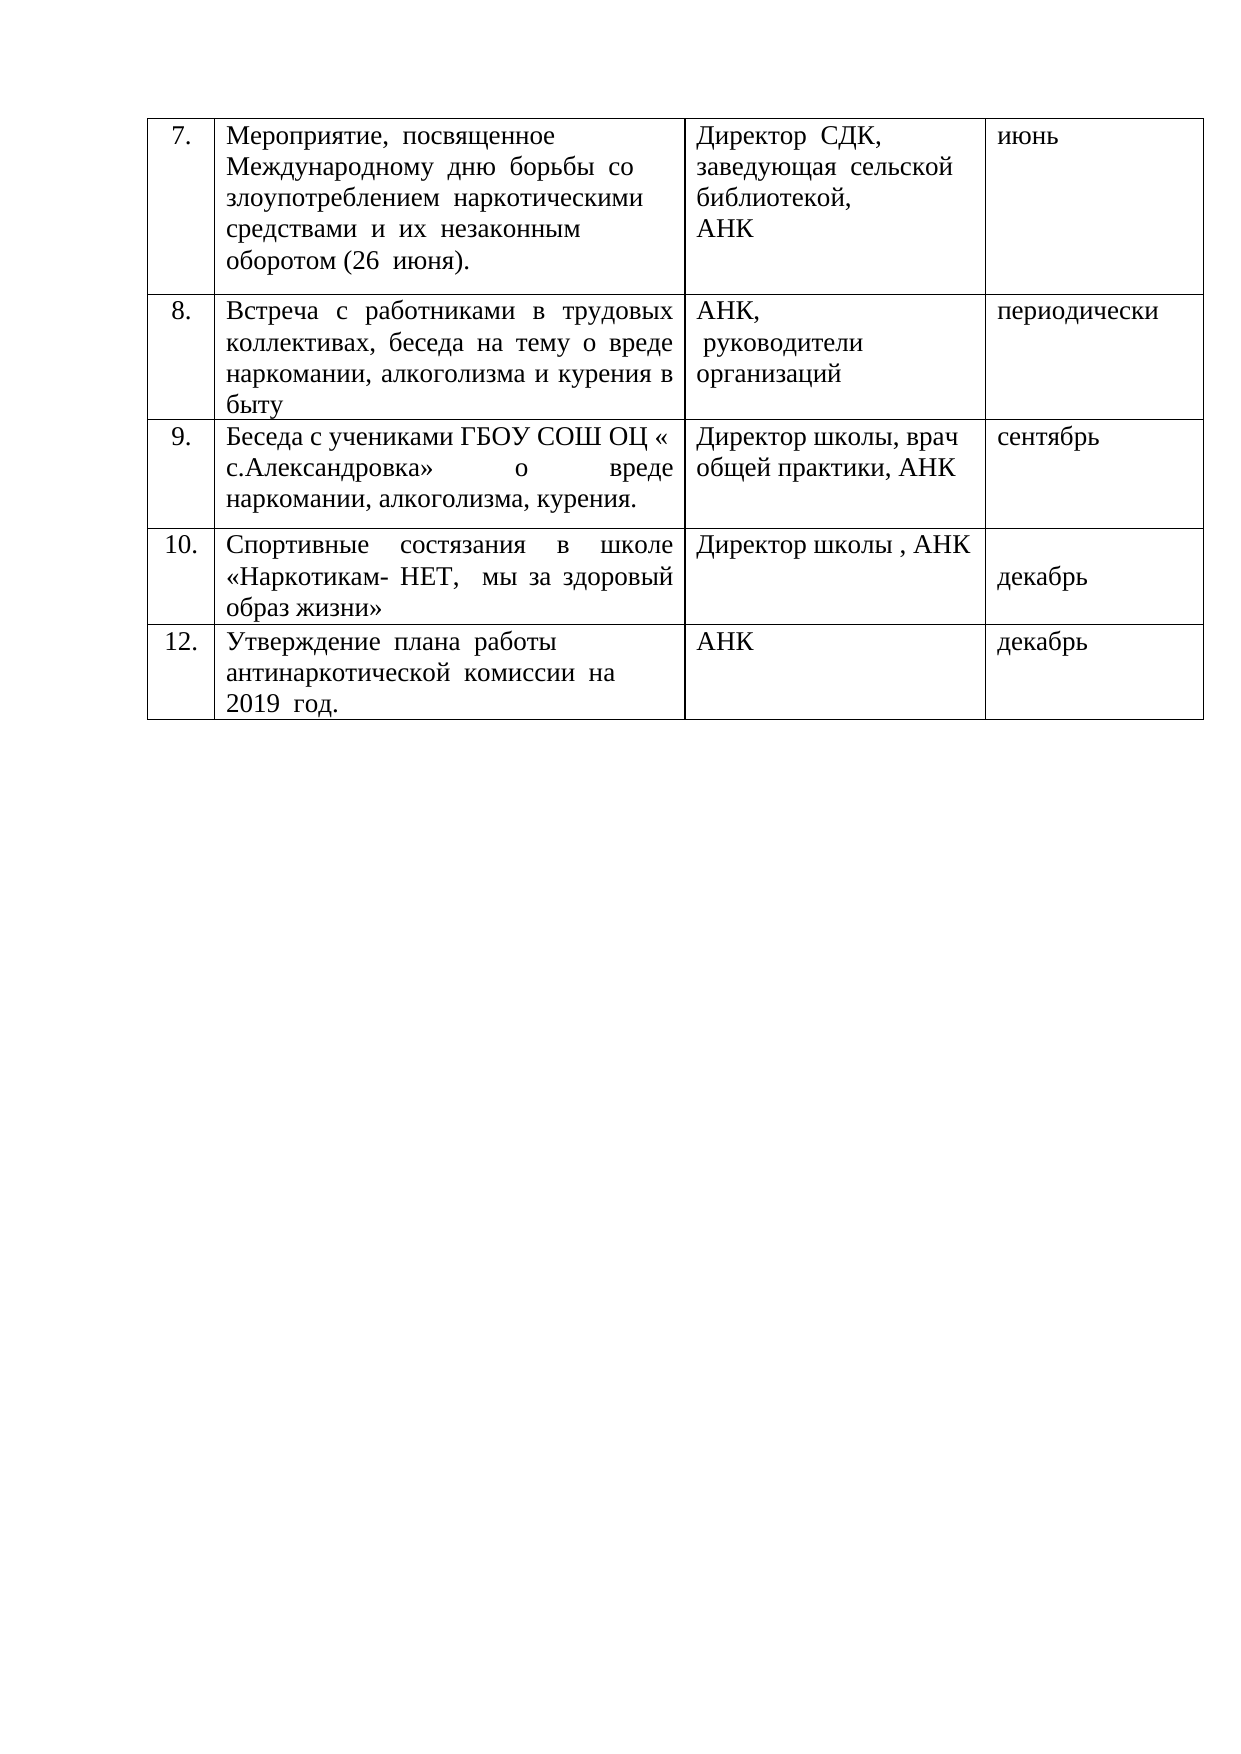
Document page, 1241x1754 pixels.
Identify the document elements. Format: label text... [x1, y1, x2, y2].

table_cell Беседа с учениками ГБОУ СОШ ОЦ « с.Александровка» о вреде наркомании, алкоголизма, курения. [215, 420, 684, 528]
table_cell 8. [148, 295, 214, 419]
table_cell 9. [148, 420, 214, 528]
table_cell периодически [986, 295, 1203, 419]
table_cell Спортивные состязания в школе «Наркотикам- НЕТ, мы за здоровый образ жизни» [215, 529, 684, 624]
table_cell Директор СДК, заведующая сельской библиотекой, АНК [686, 119, 985, 293]
table_cell Директор школы , АНК [686, 529, 985, 624]
table_cell Встреча с работниками в трудовых коллективах, беседа на тему о вреде наркомании, алкоголизма и курения в быту [215, 295, 684, 419]
table_cell декабрь [986, 529, 1203, 624]
table_cell июнь [986, 119, 1203, 293]
table_cell Утверждение плана работы антинаркотической комиссии на 2019 год. [215, 625, 684, 718]
table_cell АНК [686, 625, 985, 718]
table_cell сентябрь [986, 420, 1203, 528]
table_cell АНК, руководители организаций [686, 295, 985, 419]
table_cell Директор школы, врач общей практики, АНК [686, 420, 985, 528]
table_cell 7. [148, 119, 214, 293]
table_cell Мероприятие, посвященное Международному дню борьбы со злоупотреблением наркотическими средствами и их незаконным оборотом (26 июня). [215, 119, 684, 293]
table_cell декабрь [986, 625, 1203, 718]
table_cell 12. [148, 625, 214, 718]
table_cell 10. [148, 529, 214, 624]
